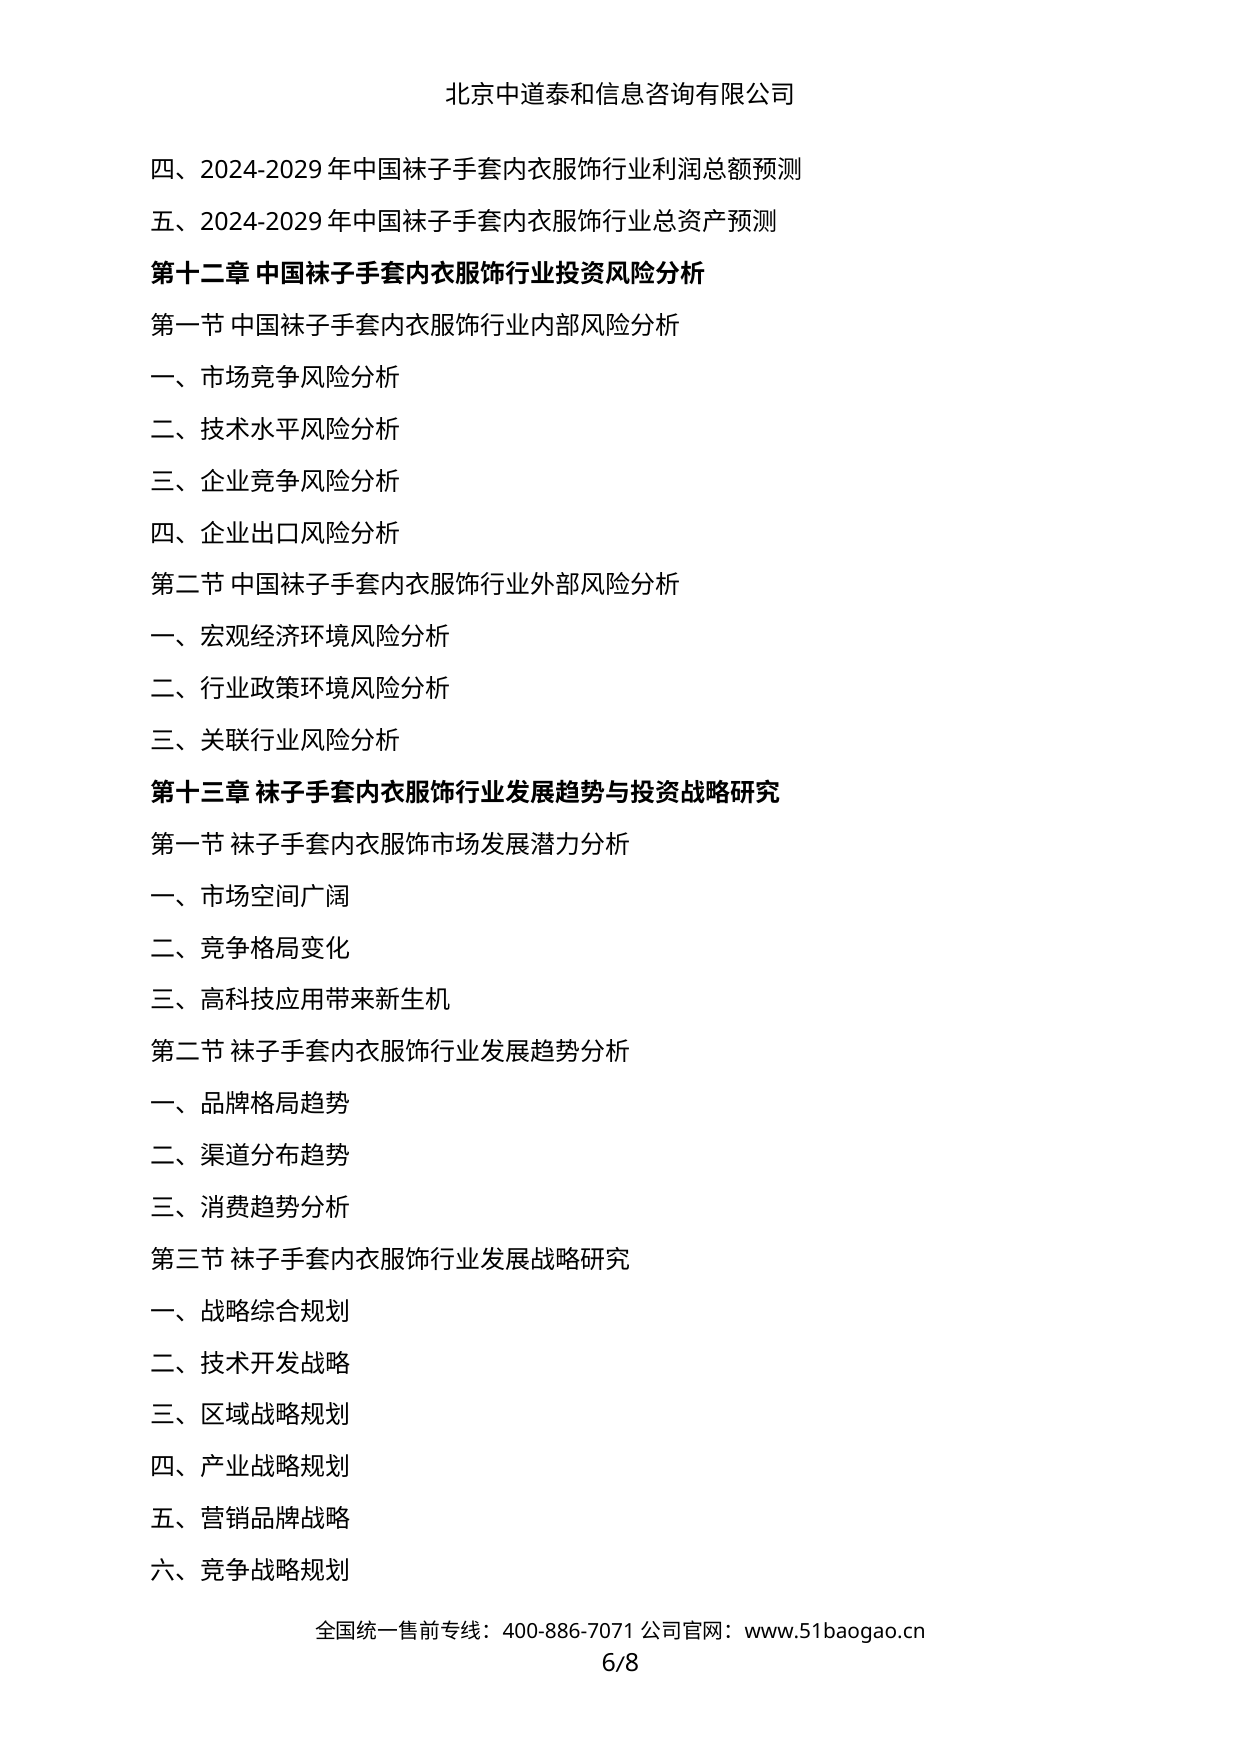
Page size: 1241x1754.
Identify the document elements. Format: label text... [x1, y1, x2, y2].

text 三、消费趋势分析 [150, 1187, 1090, 1224]
text 一、市场竞争风险分析 [150, 357, 1090, 394]
text 二、技术开发战略 [150, 1343, 1090, 1379]
text 三、高科技应用带来新生机 [150, 980, 1090, 1016]
text 四、2024-2029年中国袜子手套内衣服饰行业利润总额预测 [150, 150, 1090, 186]
text 第十三章 袜子手套内衣服饰行业发展趋势与投资战略研究 [150, 772, 1090, 809]
text 第三节 袜子手套内衣服饰行业发展战略研究 [150, 1239, 1090, 1276]
text 二、渠道分布趋势 [150, 1136, 1090, 1172]
text 二、行业政策环境风险分析 [150, 669, 1090, 705]
text 三、区域战略规划 [150, 1395, 1090, 1431]
text 四、产业战略规划 [150, 1447, 1090, 1483]
text 一、宏观经济环境风险分析 [150, 617, 1090, 653]
text 五、营销品牌战略 [150, 1499, 1090, 1535]
text 二、技术水平风险分析 [150, 409, 1090, 446]
text 三、关联行业风险分析 [150, 721, 1090, 757]
text 第一节 中国袜子手套内衣服饰行业内部风险分析 [150, 306, 1090, 342]
text 一、品牌格局趋势 [150, 1084, 1090, 1120]
text 第二节 中国袜子手套内衣服饰行业外部风险分析 [150, 565, 1090, 601]
text 四、企业出口风险分析 [150, 513, 1090, 549]
text 二、竞争格局变化 [150, 928, 1090, 964]
text 一、战略综合规划 [150, 1291, 1090, 1327]
text 三、企业竞争风险分析 [150, 461, 1090, 497]
text 六、竞争战略规划 [150, 1551, 1090, 1587]
text 第一节 袜子手套内衣服饰市场发展潜力分析 [150, 824, 1090, 861]
text 五、2024-2029年中国袜子手套内衣服饰行业总资产预测 [150, 202, 1090, 238]
text 第二节 袜子手套内衣服饰行业发展趋势分析 [150, 1032, 1090, 1068]
text 一、市场空间广阔 [150, 876, 1090, 912]
text 第十二章 中国袜子手套内衣服饰行业投资风险分析 [150, 254, 1090, 290]
